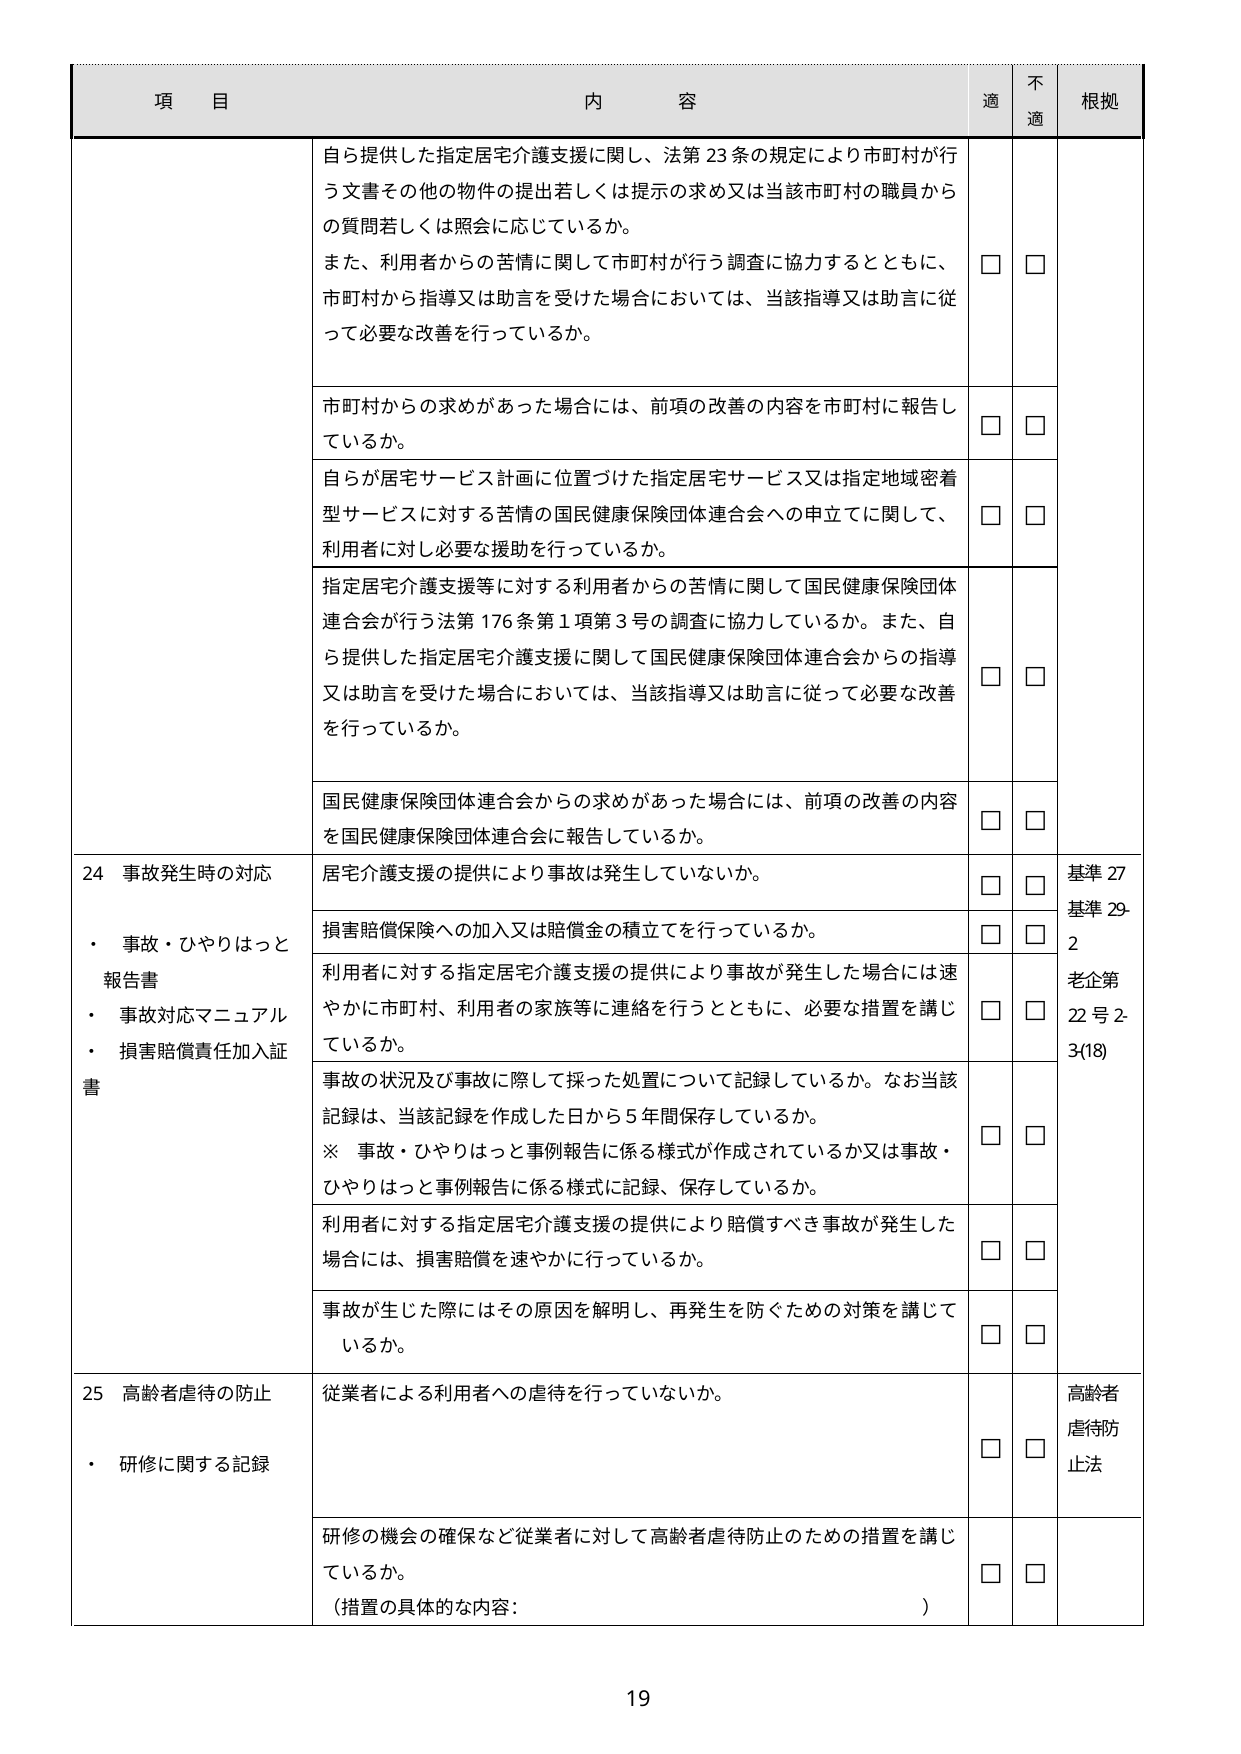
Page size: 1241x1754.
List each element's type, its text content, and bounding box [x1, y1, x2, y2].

table_cell 利用者に対する指定居宅介護支援の提供により事故が発生した場合には速やかに市町村、利用者の家族等に連絡を行うとともに、必要な措置を講じているか。 [313, 954, 968, 1061]
table_cell □ [969, 1518, 1012, 1624]
table_cell □ [969, 568, 1012, 781]
table_cell 25 高齢者虐待の防止 ・ 研修に関する記録 [72, 1373, 312, 1624]
table_cell 事故が生じた際にはその原因を解明し、再発生を防ぐための対策を講じているか。 [313, 1291, 968, 1373]
table_cell □ [969, 387, 1012, 458]
table_cell 指定居宅介護支援等に対する利用者からの苦情に関して国民健康保険団体連合会が行う法第176条第１項第３号の調査に協力しているか。また、自ら提供した指定居宅介護支援に関して国民健康保険団体連合会からの指導又は助言を受けた場合においては、当該指導又は助言に従って必要な改善を行っているか。 [313, 568, 968, 781]
table_cell 自らが居宅サービス計画に位置づけた指定居宅サービス又は指定地域密着型サービスに対する苦情の国民健康保険団体連合会への申立てに関して、利用者に対し必要な援助を行っているか。 [313, 460, 968, 566]
table_cell □ [1013, 911, 1057, 953]
table_header 内容 [312, 64, 968, 136]
table_cell 高齢者虐待防止法 [1058, 1373, 1143, 1517]
table_cell □ [969, 1291, 1012, 1373]
table_cell 利用者に対する指定居宅介護支援の提供により賠償すべき事故が発生した場合には、損害賠償を速やかに行っているか。 [313, 1205, 968, 1290]
table_cell □ [969, 1062, 1012, 1204]
table_cell 24 事故発生時の対応 ・ 事故・ひやりはっと報告書 ・ 事故対応マニュアル ・ 損害賠償責任加入証書 [72, 854, 312, 1373]
table_cell □ [969, 911, 1012, 953]
table_cell [1058, 1517, 1143, 1624]
table_cell □ [1013, 568, 1057, 781]
table_cell □ [1013, 1518, 1057, 1624]
table_cell □ [1013, 855, 1057, 910]
table_cell □ [1013, 460, 1057, 566]
table_header 項 目 [73, 64, 312, 136]
table_cell 基準27 基準29-2 老企第22号2-3-(18) [1058, 854, 1143, 1373]
table_cell □ [1013, 1374, 1057, 1517]
table_cell 居宅介護支援の提供により事故は発生していないか。 [313, 855, 968, 910]
table_cell 自ら提供した指定居宅介護支援に関し、法第23条の規定により市町村が行う文書その他の物件の提出若しくは提示の求め又は当該市町村の職員からの質問若しくは照会に応じているか。 また、利用者からの苦情に関して市町村が行う調査に協力するとともに、市町村から指導又は助言を受けた場合においては、当該指導又は助言に従って必要な改善を行っているか。 [313, 139, 968, 386]
table_cell □ [1013, 1291, 1057, 1373]
table_cell □ [1013, 782, 1057, 853]
table_header 不適 [1013, 64, 1057, 136]
table_cell 損害賠償保険への加入又は賠償金の積立てを行っているか。 [313, 911, 968, 953]
table_cell □ [1013, 387, 1057, 458]
table_cell □ [1013, 139, 1057, 386]
table_header 適 [969, 64, 1012, 136]
table_cell □ [969, 855, 1012, 910]
table_cell □ [969, 1205, 1012, 1290]
table_cell 国民健康保険団体連合会からの求めがあった場合には、前項の改善の内容を国民健康保険団体連合会に報告しているか。 [313, 782, 968, 853]
table_cell 市町村からの求めがあった場合には、前項の改善の内容を市町村に報告しているか。 [313, 387, 968, 458]
table_cell □ [969, 139, 1012, 386]
table_cell □ [1013, 1205, 1057, 1290]
table_cell □ [969, 1374, 1012, 1517]
table_cell □ [969, 460, 1012, 566]
table_cell 事故の状況及び事故に際して採った処置について記録しているか。なお当該記録は、当該記録を作成した日から５年間保存しているか。 ※ 事故・ひやりはっと事例報告に係る様式が作成されているか又は事故・ひやりはっと事例報告に係る様式に記録、保存しているか。 [313, 1062, 968, 1204]
table_header 根拠 [1058, 64, 1142, 136]
table_cell □ [1013, 954, 1057, 1061]
table_cell □ [1013, 1062, 1057, 1204]
table_cell 従業者による利用者への虐待を行っていないか。 [313, 1374, 968, 1517]
table_cell □ [969, 782, 1012, 853]
table_cell □ [969, 954, 1012, 1061]
table_cell 研修の機会の確保など従業者に対して高齢者虐待防止のための措置を講じているか。 （措置の具体的な内容： ） [313, 1518, 968, 1624]
